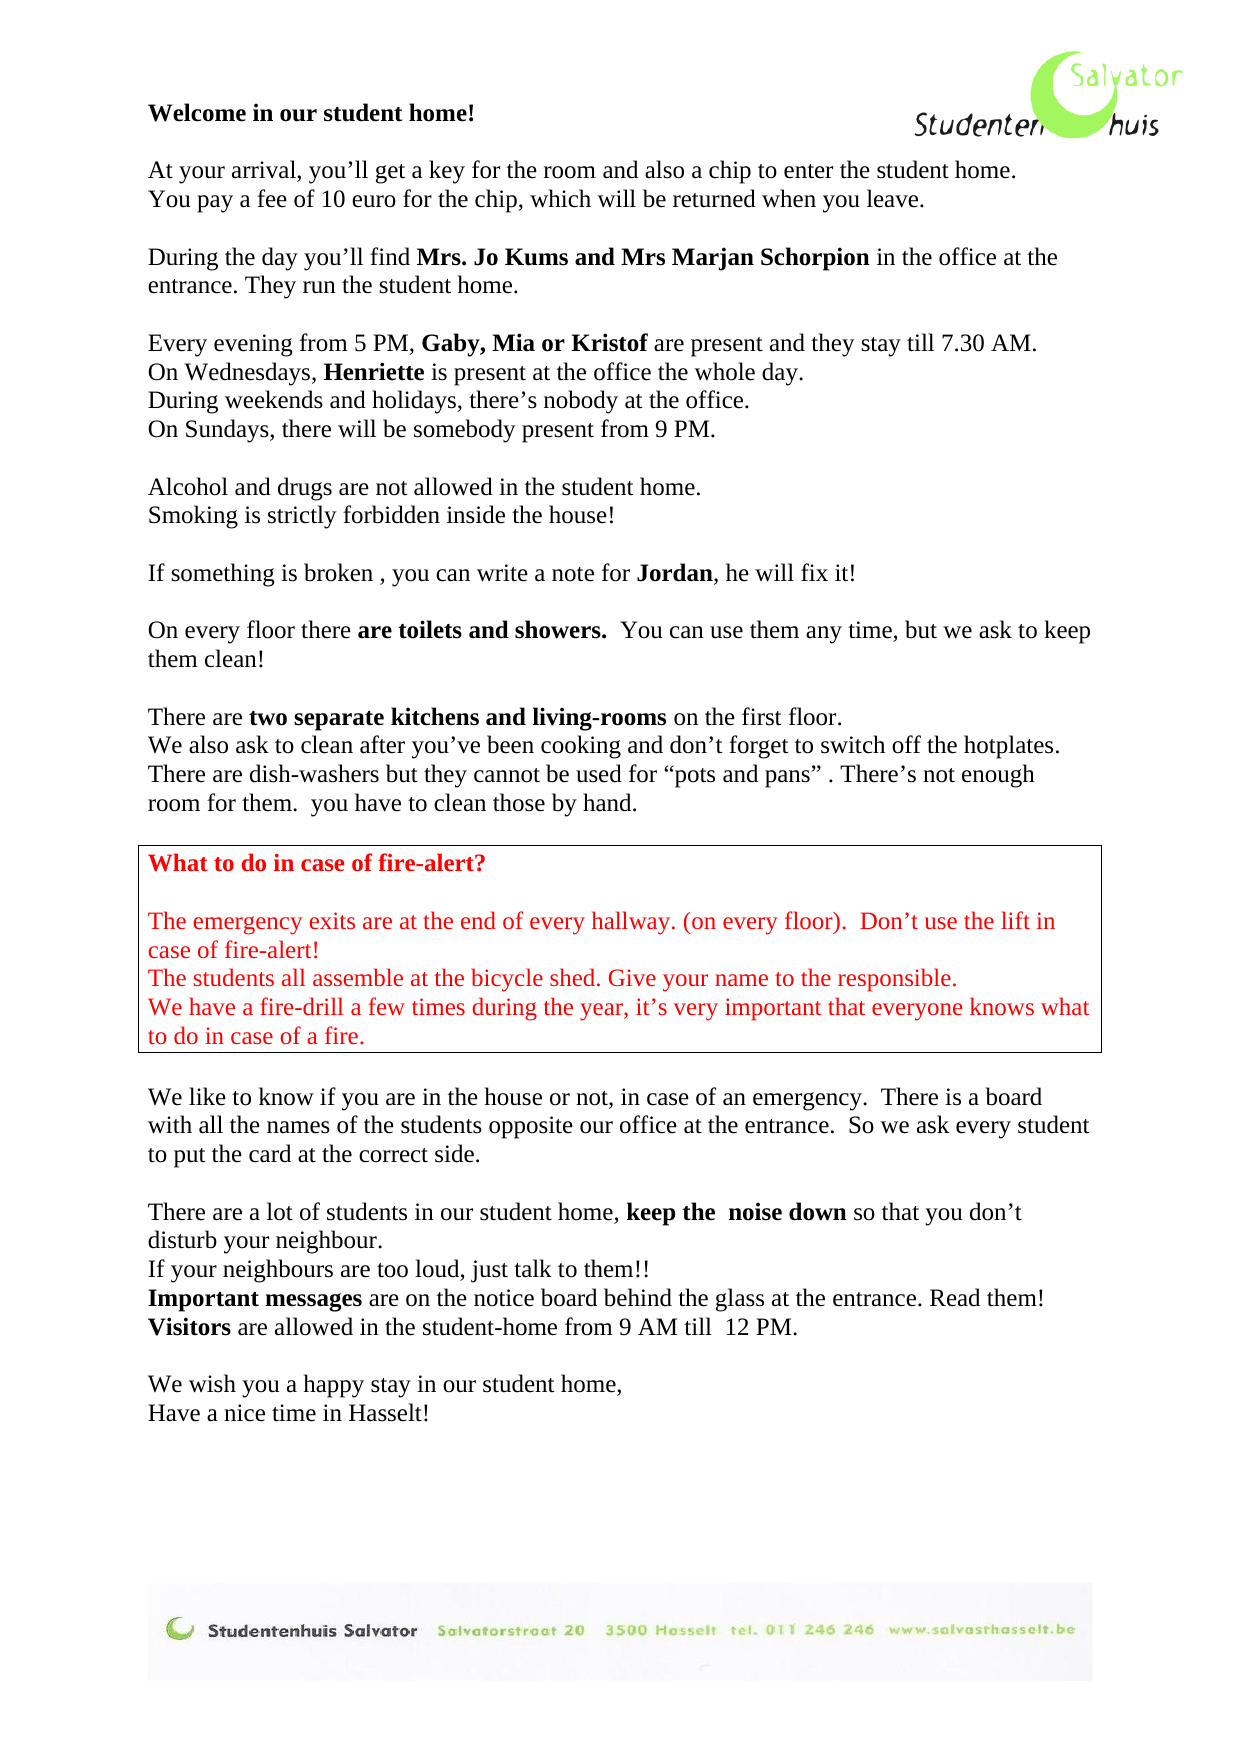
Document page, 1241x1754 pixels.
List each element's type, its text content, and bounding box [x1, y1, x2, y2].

text At your arrival, you’ll get a key for the room and also a chip to enter the student home. [148, 155, 1093, 184]
text During weekends and holidays, there’s nobody at the office. [148, 385, 1093, 414]
picture [901, 25, 1202, 176]
text You pay a fee of 10 euro for the chip, which will be returned when you leave. [148, 184, 1093, 213]
text If your neighbours are too loud, just talk to them!! [148, 1254, 1093, 1283]
text During the day you’ll find Mrs. Jo Kums and Mrs Marjan Schorpion in the office at the entrance. They run the student home. [148, 242, 1093, 299]
text We wish you a happy stay in our student home, [148, 1369, 1093, 1398]
text If something is broken , you can write a note for Jordan, he will fix it! [148, 558, 1093, 587]
text Important messages are on the notice board behind the glass at the entrance. Read them! [148, 1283, 1093, 1312]
text Visitors are allowed in the student-home from 9 AM till 12 PM. [148, 1312, 1093, 1340]
picture [147, 1583, 1093, 1681]
text On every floor there are toilets and showers. You can use them any time, but we ask to keep them clean! [148, 615, 1093, 673]
text Smoking is strictly forbidden inside the house! [148, 500, 1093, 529]
text The students all assemble at the bicycle shed. Give your name to the responsible. [148, 963, 1093, 989]
text We have a fire-drill a few times during the year, it’s very important that everyone knows what to do in case of a fire. [139, 989, 1101, 1052]
text On Wednesdays, Henriette is present at the office the whole day. [148, 357, 1093, 385]
text On Sundays, there will be somebody present from 9 PM. [148, 414, 1093, 443]
text Welcome in our student home! [148, 98, 1093, 127]
text Have a nice time in ! [148, 1398, 1093, 1427]
text The emergency exits are at the end of every hallway. (on every floor). Don’t use the lift in case of fire-alert! [148, 906, 1093, 963]
text We like to know if you are in the house or not, in case of an emergency. There is a board with all the names of the students opposite our office at the entrance. So we ask every student to put the card at the correct side. [148, 1082, 1093, 1168]
text Alcohol and drugs are not allowed in the student home. [148, 472, 1093, 500]
text Every evening from 5 PM, Gaby, Mia or Kristof are present and they stay till 7.30 AM. [148, 328, 1093, 357]
text There are a lot of students in our student home, keep the noise down so that you don’t disturb your neighbour. [148, 1197, 1093, 1254]
text There are two separate kitchens and living-rooms on the first floor. [148, 702, 1093, 730]
text We also ask to clean after you’ve been cooking and don’t forget to switch off the hotplates. [148, 730, 1093, 759]
text What to do in case of fire-alert? [139, 846, 1101, 877]
text There are dish-washers but they cannot be used for “pots and pans” . There’s not enough room for them. you have to clean those by hand. [148, 759, 1093, 817]
